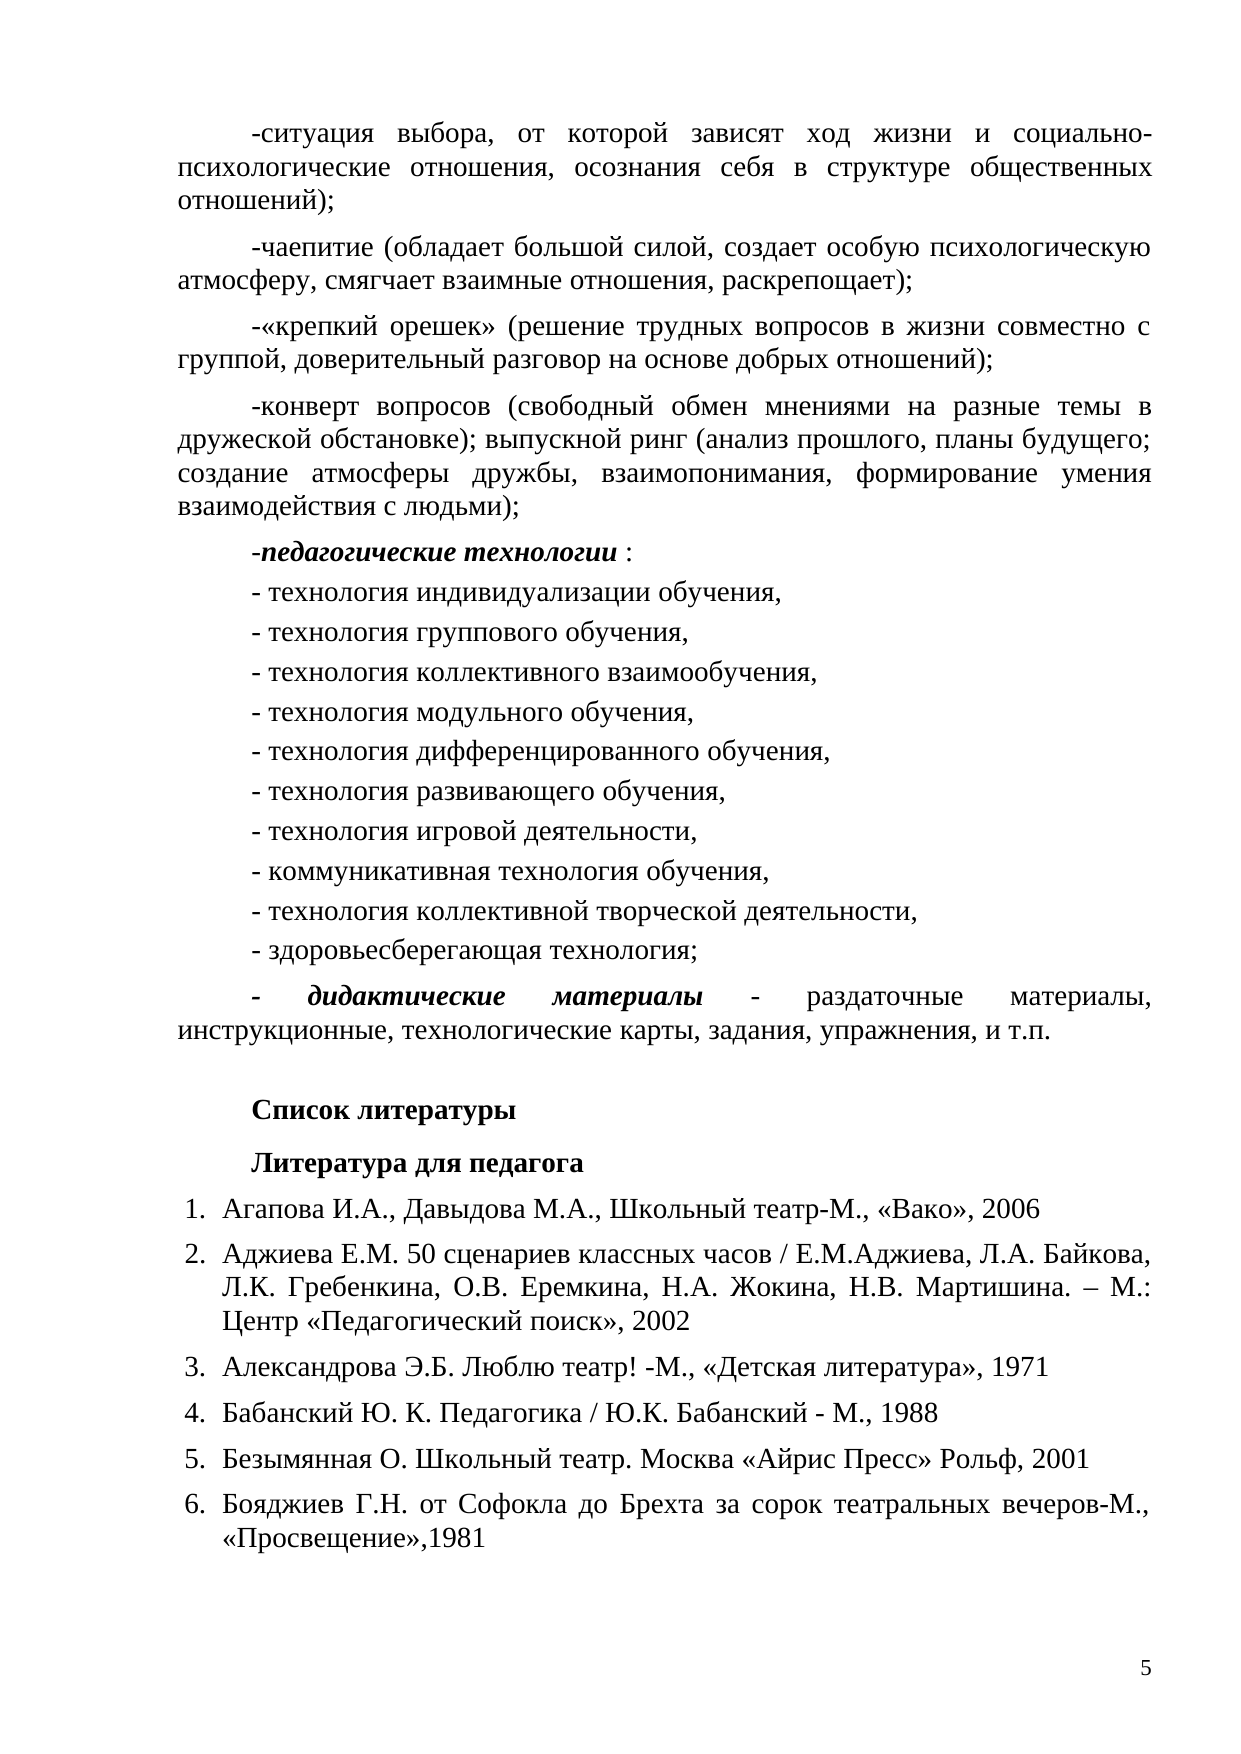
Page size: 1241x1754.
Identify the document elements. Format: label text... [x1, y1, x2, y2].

subtitle -педагогические технологии : [251, 534, 1228, 568]
text -ситуация выбора, от которой зависят ход жизни и социально- психологические отношения, осознания себя в структуре общественных отношений); [177, 115, 1152, 216]
list Бабанский Ю. К. Педагогика / Ю.К. Бабанский - М., 1988 [184, 1395, 1228, 1428]
list технология коллективной творческой деятельности, [251, 893, 1228, 926]
list Аджиева Е.М. 50 сценариев классных часов / Е.М.Аджиева, Л.А. Байкова, Л.К. Гребенкина, О.В. Еремкина, Н.А. Жокина, Н.В. Мартишина. – М.: Центр «Педагогический поиск», 2002 [184, 1236, 1152, 1336]
list технология коллективного взаимообучения, [251, 654, 1228, 687]
subtitle Список литературы Литература для педагога [251, 1092, 584, 1178]
list Агапова И.А., Давыдова М.А., Школьный театр-М., «Вако», 2006 [184, 1198, 1228, 1223]
list Бояджиев Г.Н. от Софокла до Брехта за сорок театральных вечеров-М., [184, 1487, 1228, 1521]
text «Просвещение»,1981 [222, 1521, 1228, 1554]
text - дидактические материалы - раздаточные материалы, инструкционные, технологические карты, задания, упражнения, и т.п. [177, 978, 1152, 1046]
list технология дифференцированного обучения, [251, 733, 1228, 767]
list здоровьесберегающая технология; [251, 932, 1228, 966]
list технология модульного обучения, [251, 694, 1228, 727]
text -«крепкий орешек» (решение трудных вопросов в жизни совместно с группой, доверительный разговор на основе добрых отношений); [177, 308, 1151, 375]
list технология развивающего обучения, [251, 773, 1228, 807]
text -чаепитие (обладает большой силой, создает особую психологическую атмосферу, смягчает взаимные отношения, раскрепощает); [177, 229, 1152, 296]
list Безымянная О. Школьный театр. Москва «Айрис Пресс» Рольф, 2001 [184, 1441, 1228, 1474]
list коммуникативная технология обучения, [251, 853, 1228, 886]
list технология игровой деятельности, [251, 813, 1228, 847]
text -конверт вопросов (свободный обмен мнениями на разные темы в дружеской обстановке); выпускной ринг (анализ прошлого, планы будущего; создание атмосферы дружбы, взаимопонимания, формирование умения взаимодействия с людьми); [177, 388, 1152, 522]
list Александрова Э.Б. Люблю театр! -М., «Детская литература», 1971 [184, 1349, 1228, 1383]
list технология группового обучения, [251, 614, 1228, 648]
list технология индивидуализации обучения, [251, 574, 1228, 608]
